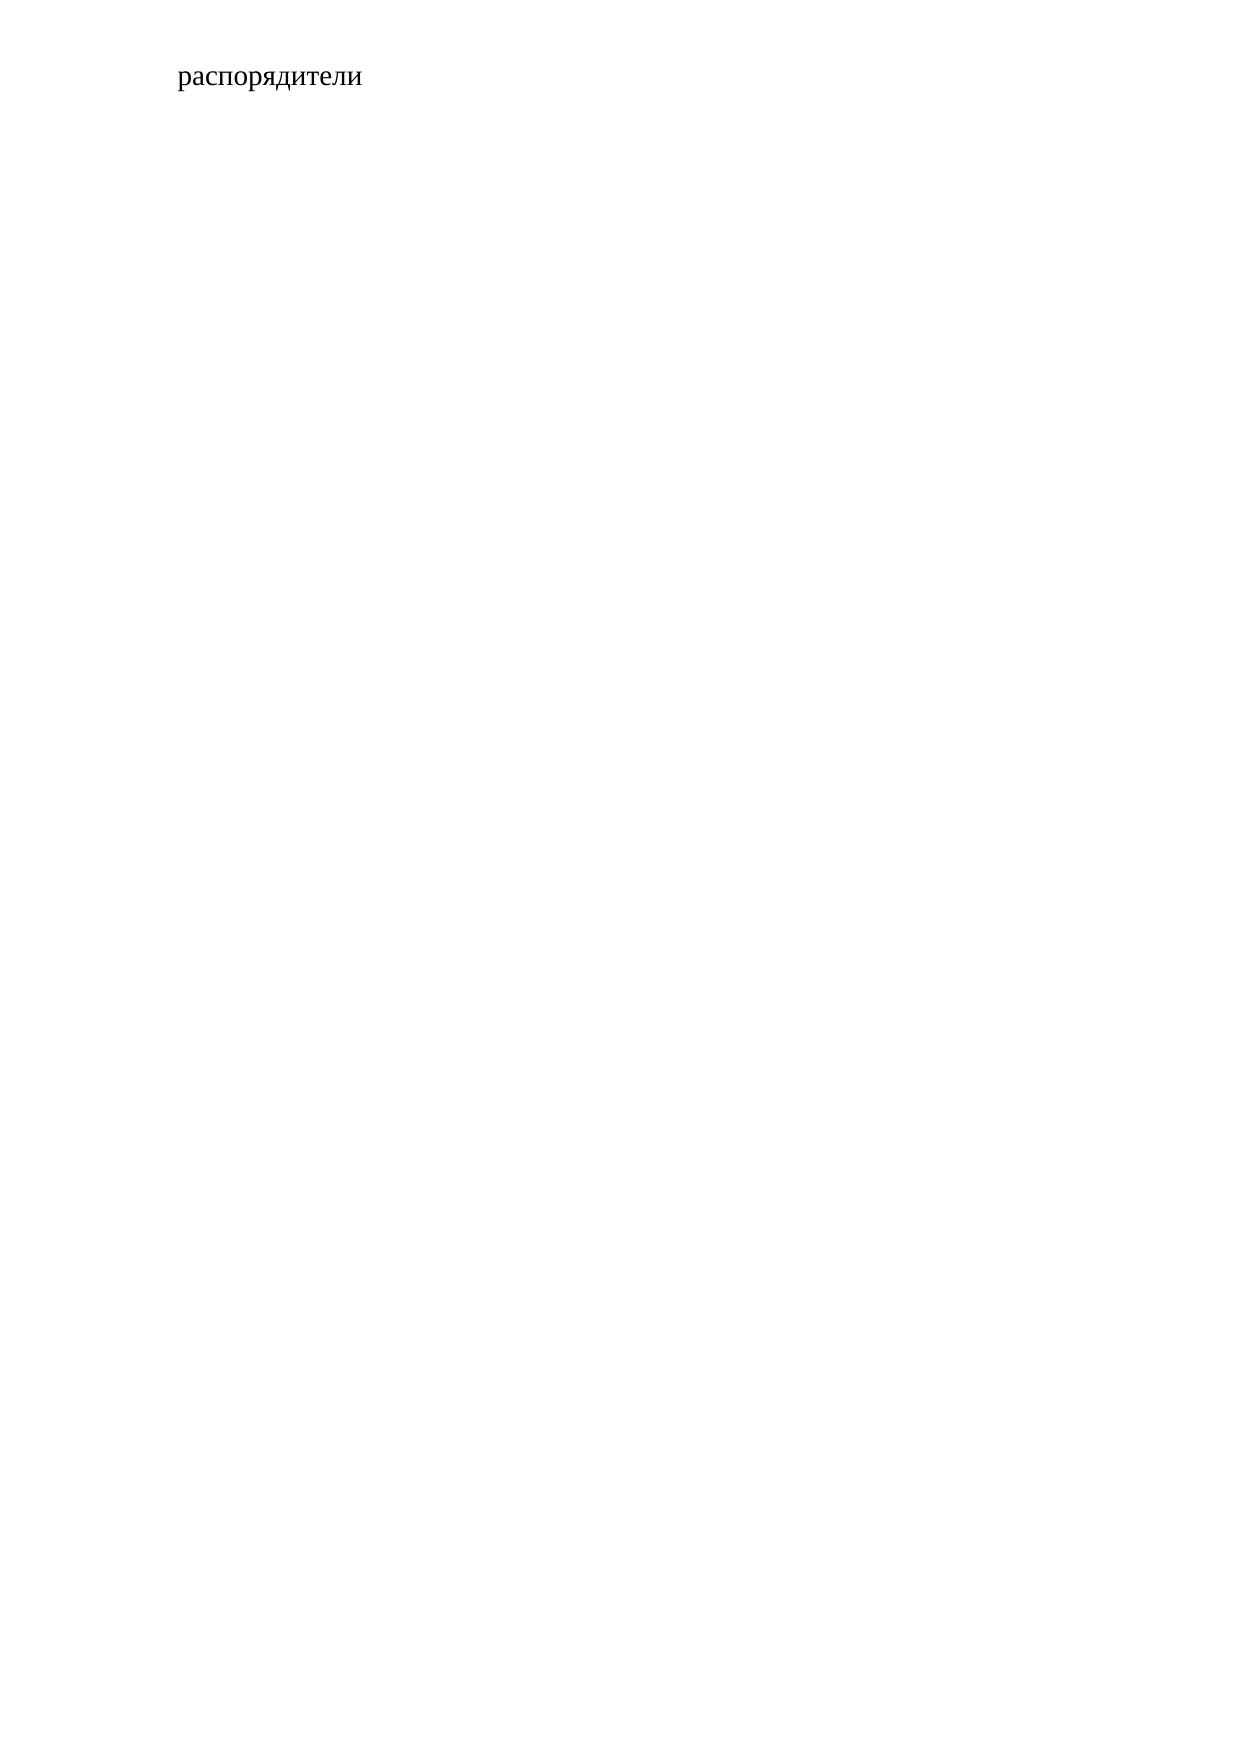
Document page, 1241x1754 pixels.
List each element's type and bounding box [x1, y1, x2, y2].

text [177, 58, 1152, 92]
